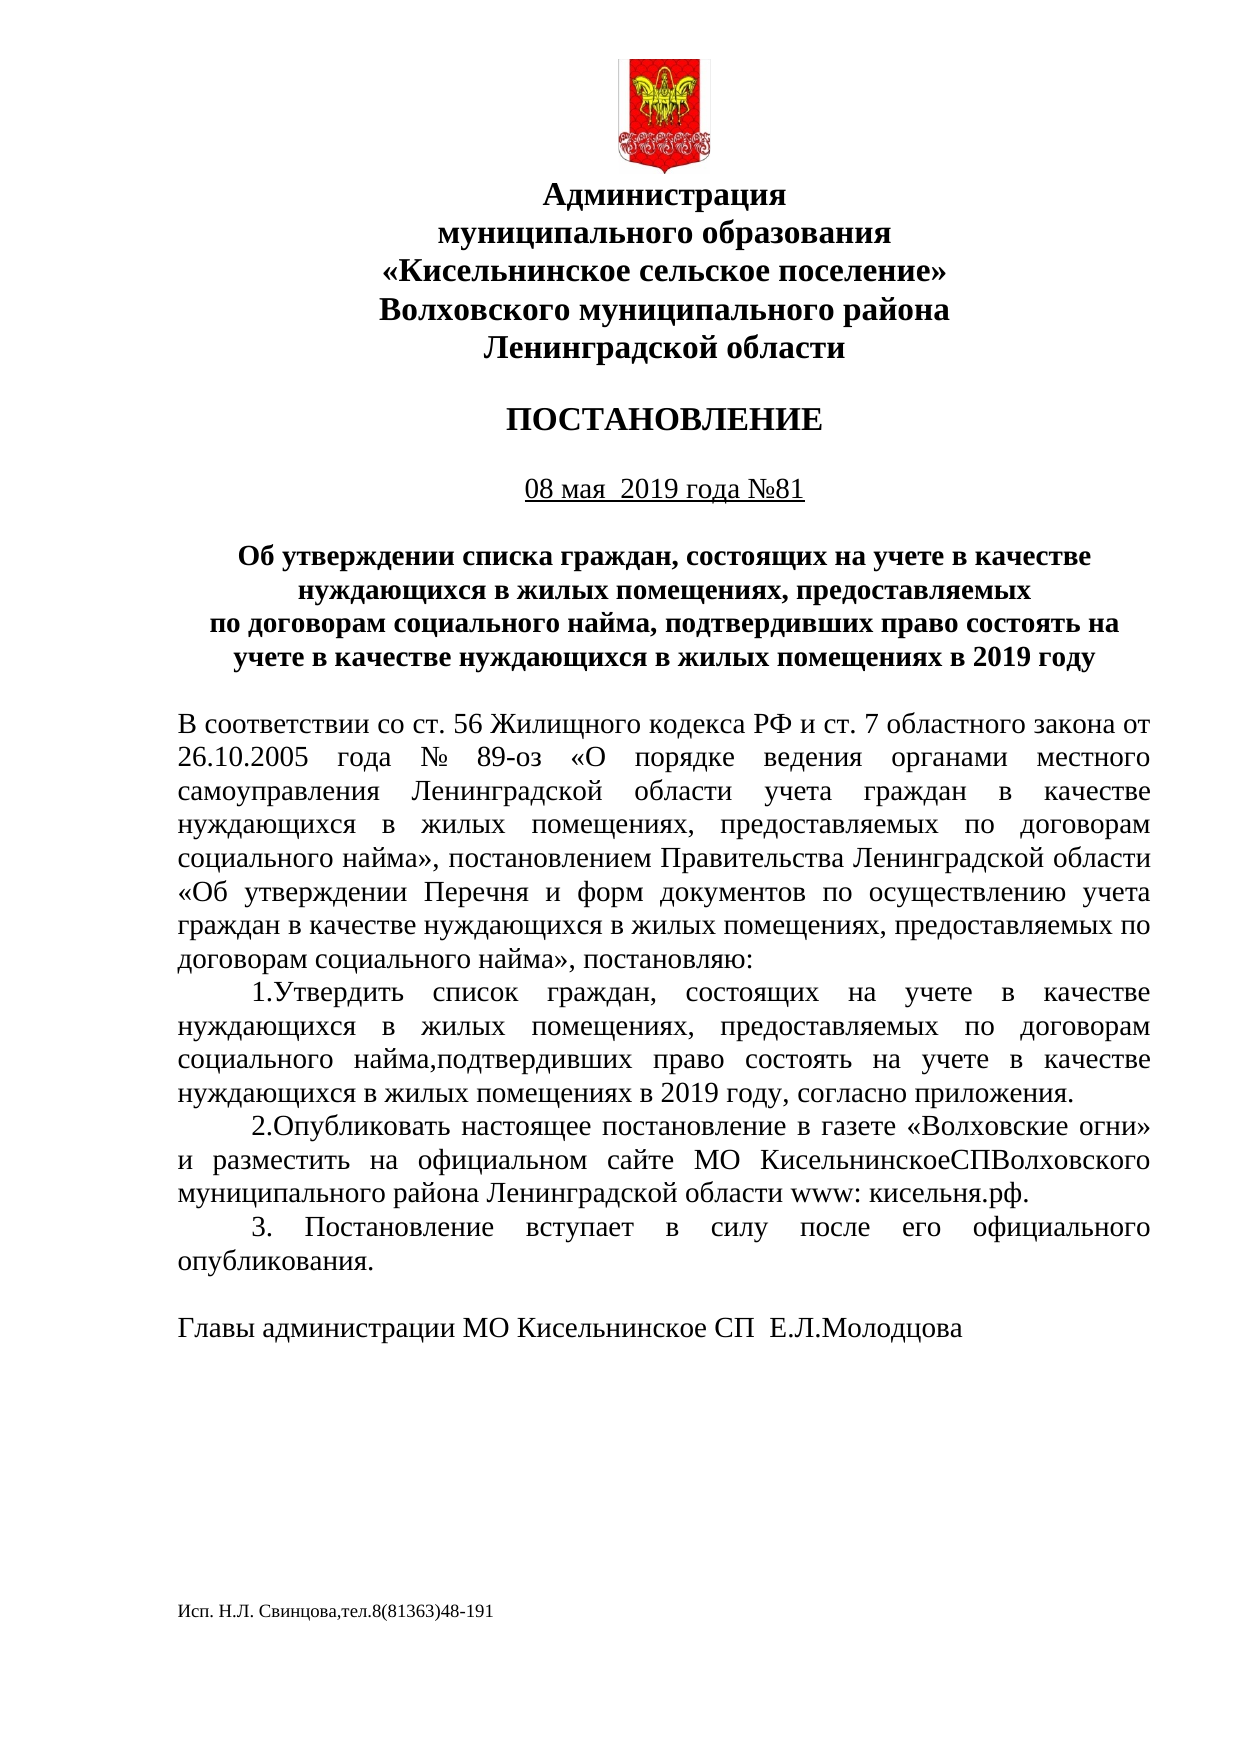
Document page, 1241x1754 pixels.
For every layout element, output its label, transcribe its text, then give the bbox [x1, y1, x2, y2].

text муниципального образования [177, 212, 1152, 251]
text Исп. Н.Л. Свинцова,тел.8(81363)48-191 [177, 1599, 1152, 1621]
text В соответствии со ст. 56 Жилищного кодекса РФ и ст. 7 областного закона от 26.10.2005 года № 89-оз «О порядке ведения органами местного самоуправления Ленинградской области учета граждан в качестве нуждающихся в жилых помещениях, предоставляемых по договорам социального найма», постановлением Правительства Ленинградской области «Об утверждении Перечня и форм документов по осуществлению учета граждан в качестве нуждающихся в жилых помещениях, предоставляемых по договорам социального найма», постановляю: [177, 706, 1152, 974]
text 2.Опубликовать настоящее постановление в газете «Волховские огни» и разместить на официальном сайте МО КисельнинскоеСПВолховского муниципального района Ленинградской области www: кисельня.рф. [177, 1108, 1152, 1209]
text Администрация [177, 174, 1152, 212]
text Главы администрации МО Кисельнинское СП Е.Л.Молодцова [177, 1310, 1152, 1343]
text Об утверждении списка граждан, состоящих на учете в качестве [177, 538, 1152, 572]
text Волховского муниципального района [177, 289, 1152, 327]
text ПОСТАНОВЛЕНИЕ [177, 399, 1152, 438]
picture [618, 59, 711, 174]
text по договорам социального найма, подтвердивших право состоять на учете в качестве нуждающихся в жилых помещениях в 2019 году [177, 605, 1152, 672]
text 08 мая 2019 года №81 [177, 471, 1152, 505]
text 3. Постановление вступает в силу после его официального опубликования. [177, 1209, 1152, 1276]
text Ленинградской области [177, 327, 1152, 366]
text нуждающихся в жилых помещениях, предоставляемых [177, 572, 1152, 605]
text «Кисельнинское сельское поселение» [177, 251, 1152, 289]
text 1.Утвердить список граждан, состоящих на учете в качестве нуждающихся в жилых помещениях, предоставляемых по договорам социального найма,подтвердивших право состоять на учете в качестве нуждающихся в жилых помещениях в 2019 году, согласно приложения. [177, 974, 1152, 1108]
